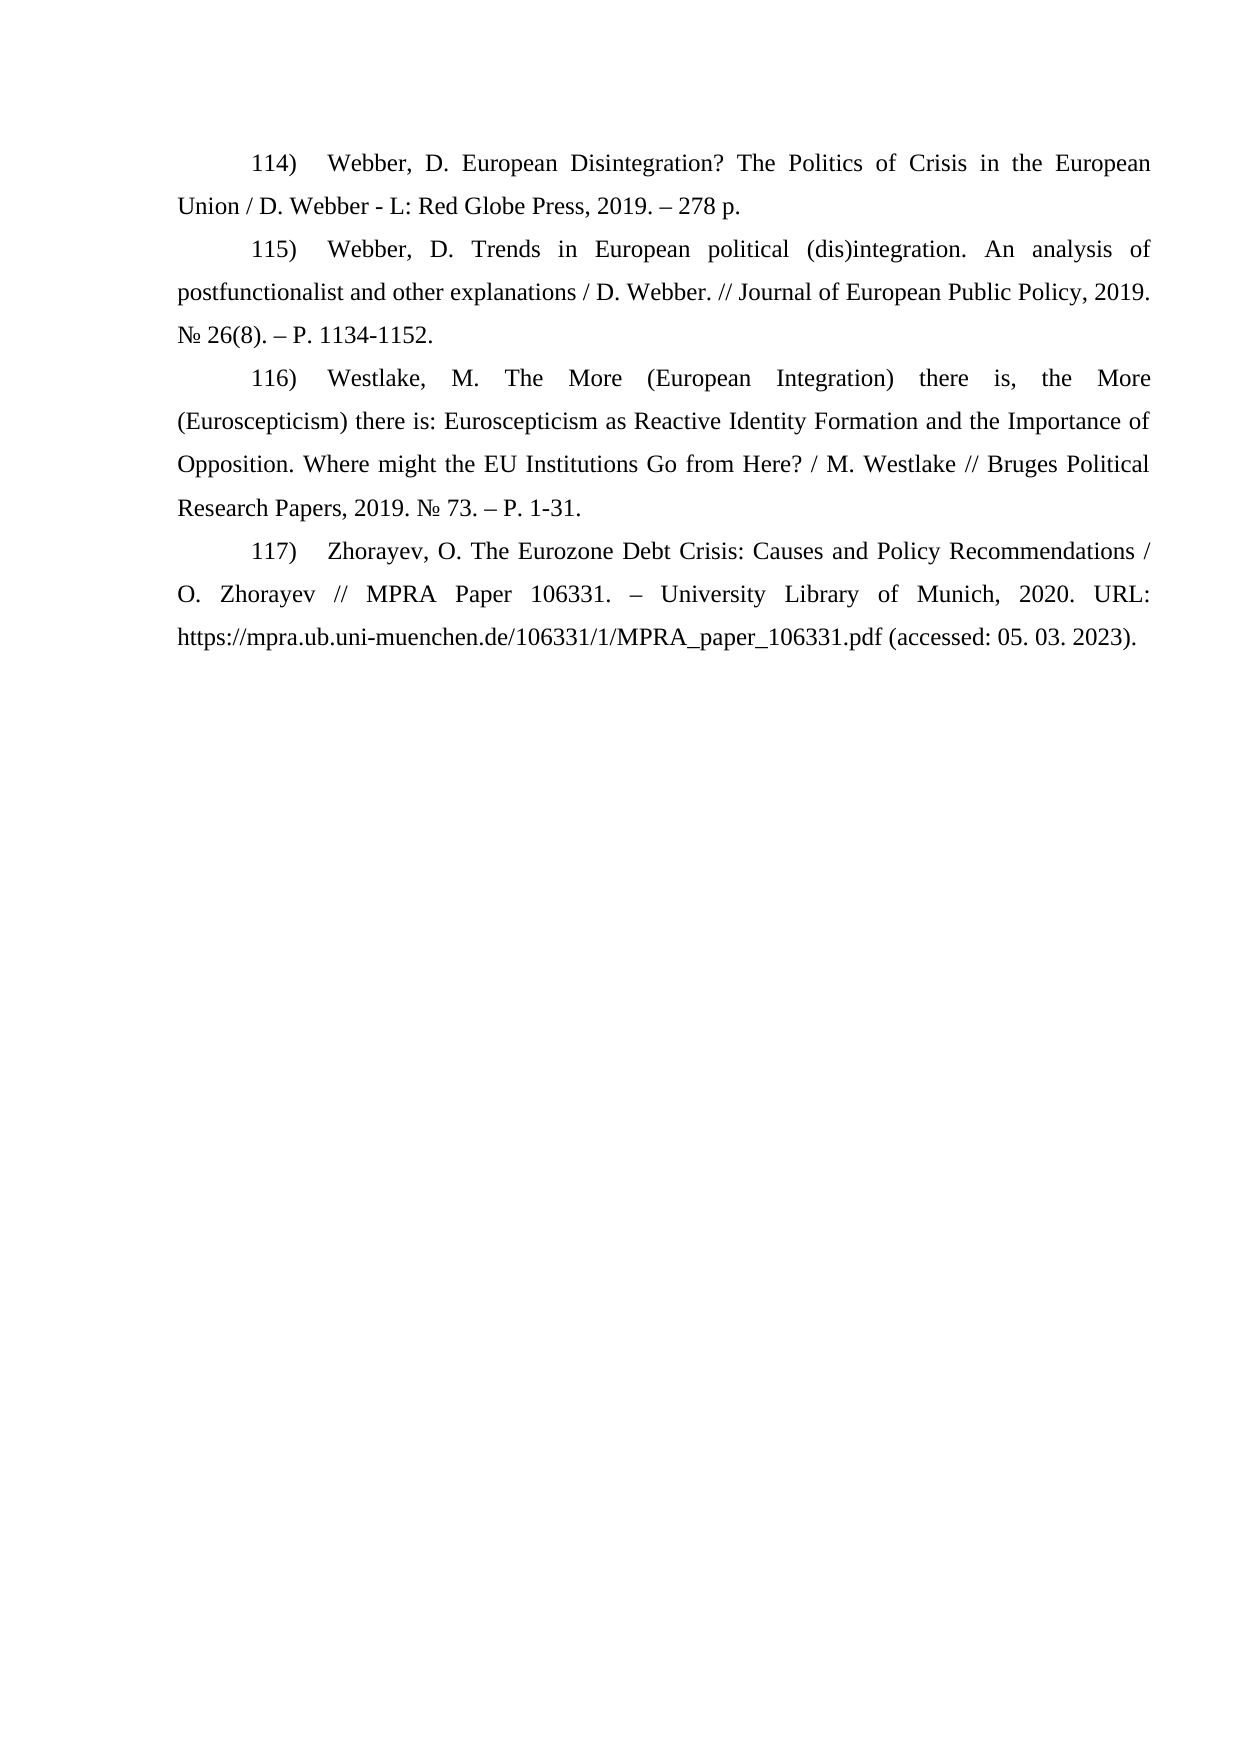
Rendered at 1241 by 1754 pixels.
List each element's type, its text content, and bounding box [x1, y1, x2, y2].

list Webber, D. European Disintegration? The Politics of Crisis in the European Union / D. Webber - L: Red Globe Press, 2019. – 278 p. [177, 148, 1152, 219]
list Westlake, M. The More (European Integration) there is, the More (Euroscepticism) there is: Euroscepticism as Reactive Identity Formation and the Importance of Opposition. Where might the EU Institutions Go from Here? / M. Westlake // Bruges Political Research Papers, 2019. № 73. – P. 1-31. [177, 363, 1152, 521]
list Webber, D. Trends in European political (dis)integration. An analysis of postfunctionalist and other explanations / D. Webber. // Journal of European Public Policy, 2019. № 26(8). – P. 1134-1152. [177, 234, 1152, 349]
list Zhorayev, O. The Eurozone Debt Crisis: Causes and Policy Recommendations / O. Zhorayev // MPRA Paper 106331. – University Library of Munich, 2020. URL: https://mpra.ub.uni-muenchen.de/106331/1/MPRA_paper_106331.pdf (accessed: 05. 03. 2023). [177, 536, 1152, 651]
